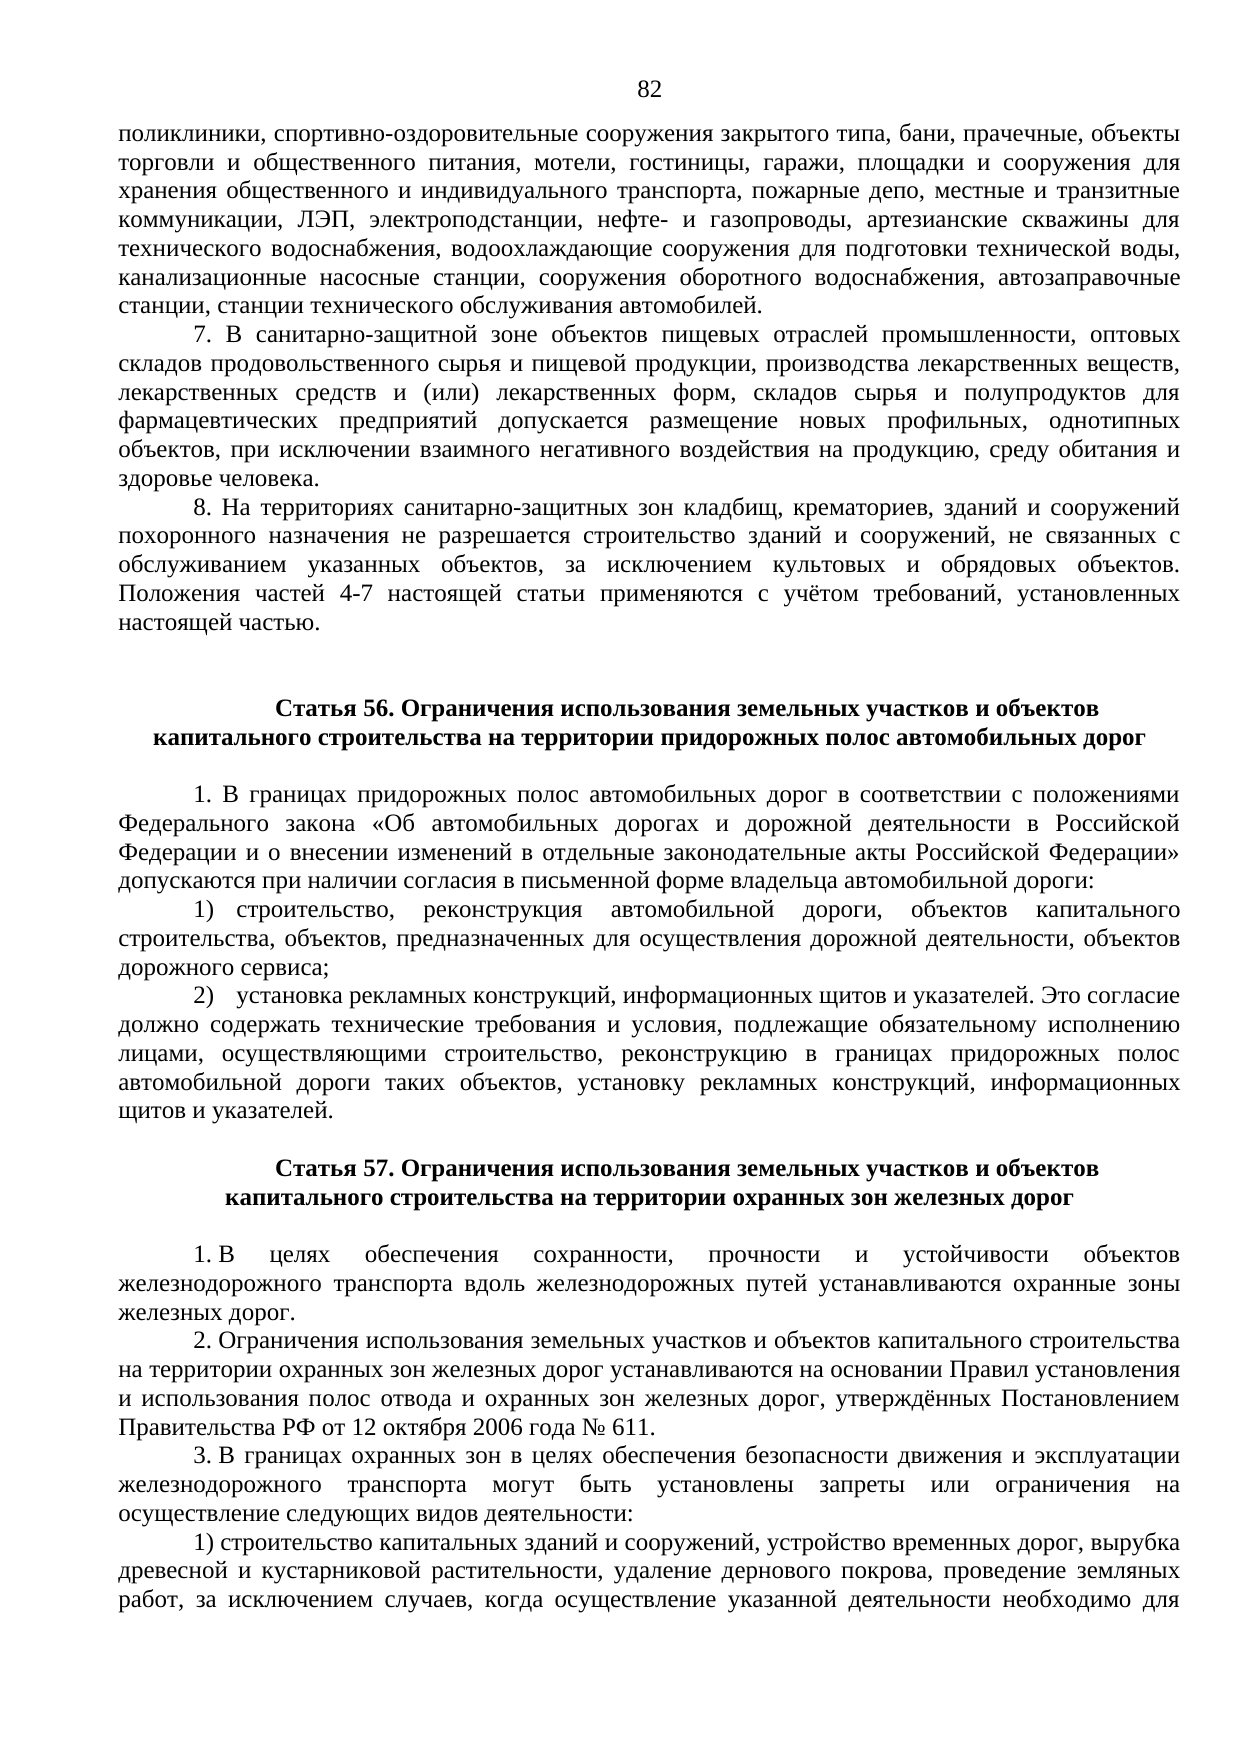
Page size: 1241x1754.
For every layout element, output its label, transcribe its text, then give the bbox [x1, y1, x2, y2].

text 7. В санитарно-защитной зоне объектов пищевых отраслей промышленности, оптовых складов продовольственного сырья и пищевой продукции, производства лекарственных веществ, лекарственных средств и (или) лекарственных форм, складов сырья и полупродуктов для фармацевтических предприятий допускается размещение новых профильных, однотипных объектов, при исключении взаимного негативного воздействия на продукцию, среду обитания и здоровье человека. [118, 319, 1181, 492]
text Статья 57. Ограничения использования земельных участков и объектов капитального строительства на территории охранных зон железных дорог [118, 1153, 1181, 1211]
list В целях обеспечения сохранности, прочности и устойчивости объектов железнодорожного транспорта вдоль железнодорожных путей устанавливаются охранные зоны железных дорог. [118, 1239, 1181, 1326]
list Ограничения использования земельных участков и объектов капитального строительства на территории охранных зон железных дорог устанавливаются на основании Правил установления и использования полос отвода и охранных зон железных дорог, утверждённых Постановлением Правительства РФ от 12 октября 2006 года № 611. [118, 1326, 1181, 1441]
text Статья 56. Ограничения использования земельных участков и объектов капитального строительства на территории придорожных полос автомобильных дорог [118, 693, 1181, 751]
text 1. В границах придорожных полос автомобильных дорог в соответствии с положениями Федерального закона «Об автомобильных дорогах и дорожной деятельности в Российской Федерации и о внесении изменений в отдельные законодательные акты Российской Федерации» допускаются при наличии согласия в письменной форме владельца автомобильной дороги: [118, 779, 1181, 894]
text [118, 118, 1181, 319]
list В границах охранных зон в целях обеспечения безопасности движения и эксплуатации железнодорожного транспорта могут быть установлены запреты или ограничения на осуществление следующих видов деятельности: [118, 1441, 1181, 1527]
list строительство, реконструкция автомобильной дороги, объектов капитального строительства, объектов, предназначенных для осуществления дорожной деятельности, объектов дорожного сервиса; [118, 894, 1181, 981]
text 8. На территориях санитарно-защитных зон кладбищ, крематориев, зданий и сооружений похоронного назначения не разрешается строительство зданий и сооружений, не связанных с обслуживанием указанных объектов, за исключением культовых и обрядовых объектов. Положения частей 4-7 настоящей статьи применяются с учётом требований, установленных настоящей частью. [118, 492, 1181, 636]
list установка рекламных конструкций, информационных щитов и указателей. Это согласие должно содержать технические требования и условия, подлежащие обязательному исполнению лицами, осуществляющими строительство, реконструкцию в границах придорожных полос автомобильной дороги таких объектов, установку рекламных конструкций, информационных щитов и указателей. [118, 981, 1181, 1124]
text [118, 1527, 1181, 1613]
